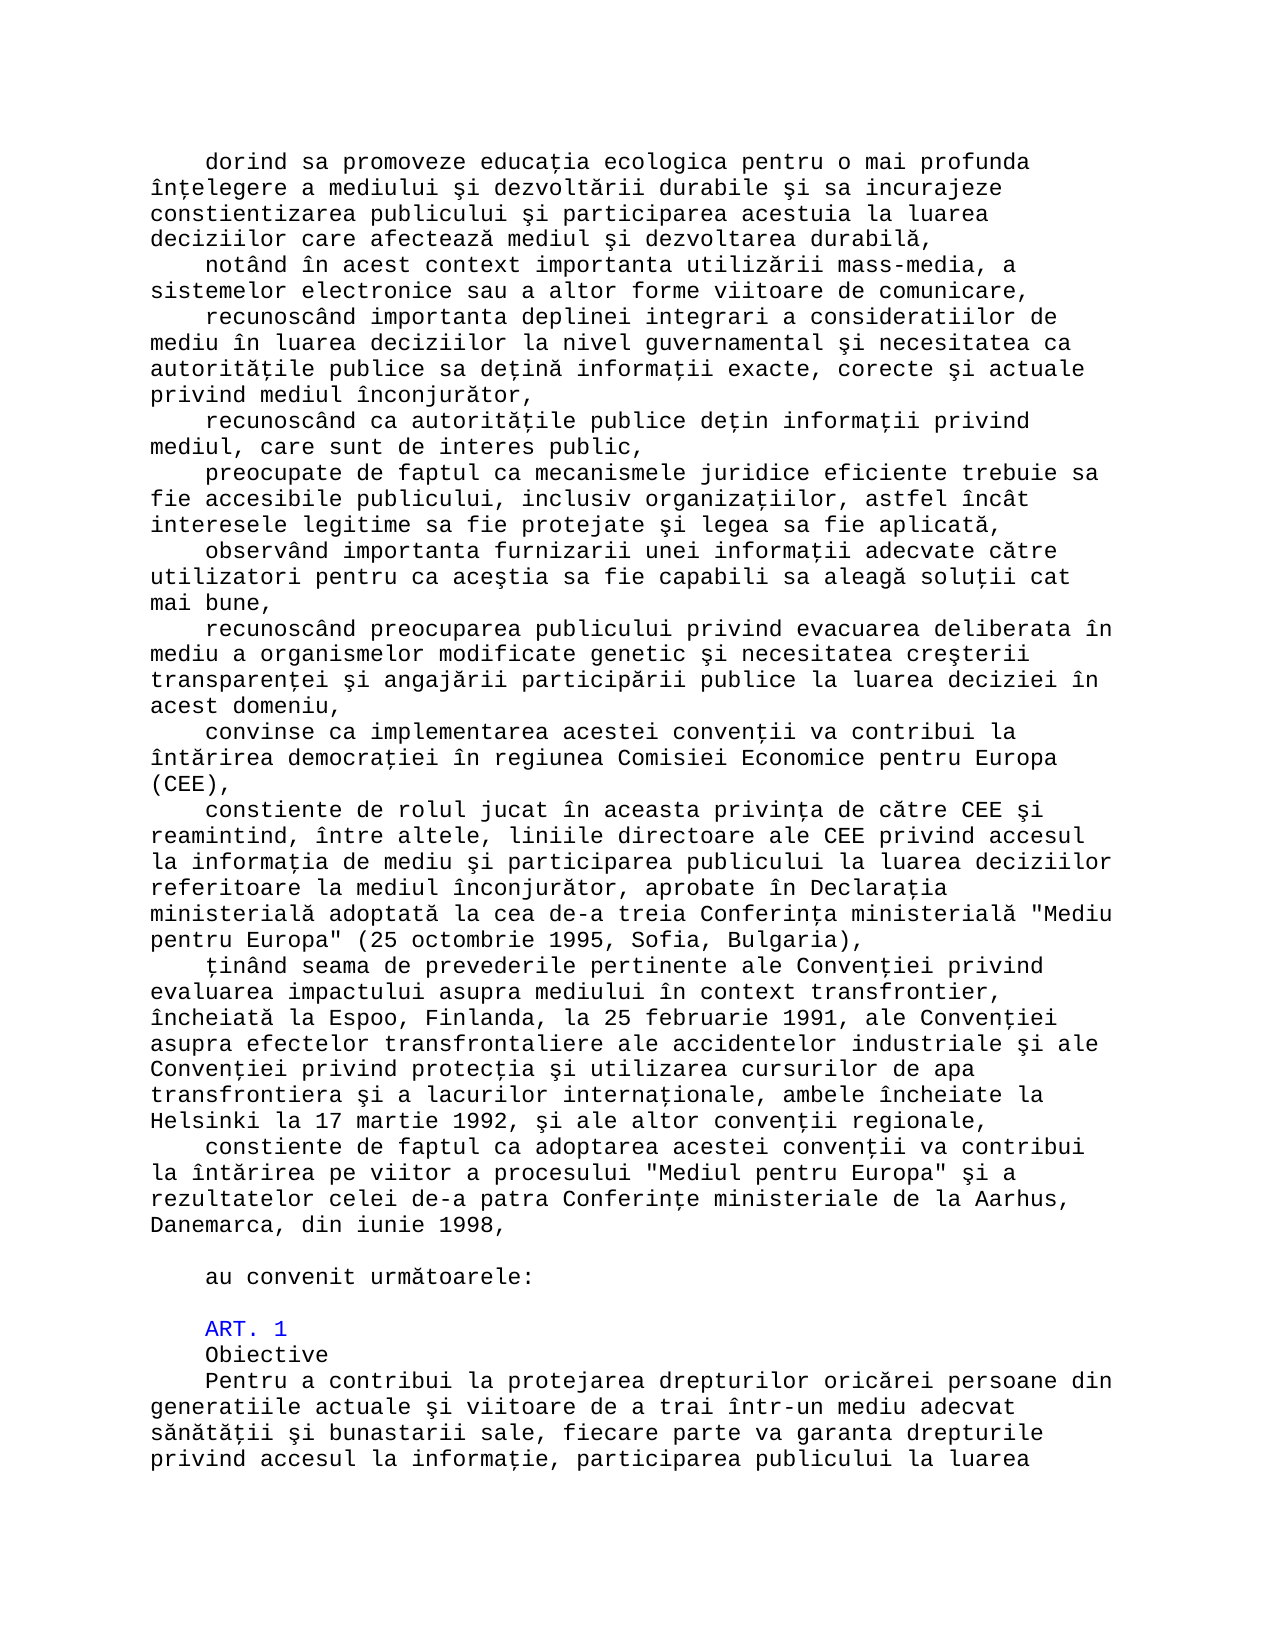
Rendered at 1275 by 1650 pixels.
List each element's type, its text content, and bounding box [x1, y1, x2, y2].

text ART. 1 [150, 1317, 1125, 1343]
text recunoscând ca autorităţile publice deţin informaţii privind mediul, care sunt de interes public, [150, 409, 1125, 461]
text observând importanta furnizarii unei informaţii adecvate către utilizatori pentru ca aceştia sa fie capabili sa aleagă soluţii cat mai bune, [150, 539, 1125, 617]
text convinse ca implementarea acestei convenţii va contribui la întărirea democraţiei în regiunea Comisiei Economice pentru Europa (CEE), [150, 721, 1125, 798]
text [150, 1369, 1125, 1473]
text ţinând seama de prevederile pertinente ale Convenţiei privind evaluarea impactului asupra mediului în context transfrontier, încheiată la Espoo, Finlanda, la 25 februarie 1991, ale Convenţiei asupra efectelor transfrontaliere ale accidentelor industriale şi ale Convenţiei privind protecţia şi utilizarea cursurilor de apa transfrontiera şi a lacurilor internaţionale, ambele încheiate la Helsinki la 17 martie 1992, şi ale altor convenţii regionale, [150, 954, 1125, 1136]
text Obiective [150, 1343, 1125, 1369]
text dorind sa promoveze educaţia ecologica pentru o mai profunda înţelegere a mediului şi dezvoltării durabile şi sa incurajeze constientizarea publicului şi participarea acestuia la luarea deciziilor care afectează mediul şi dezvoltarea durabilă, [150, 150, 1125, 254]
text constiente de faptul ca adoptarea acestei convenţii va contribui la întărirea pe viitor a procesului "Mediul pentru Europa" şi a rezultatelor celei de-a patra Conferinţe ministeriale de la Aarhus, Danemarca, din iunie 1998, [150, 1136, 1125, 1239]
text recunoscând preocuparea publicului privind evacuarea deliberata în mediu a organismelor modificate genetic şi necesitatea creşterii transparenţei şi angajării participării publice la luarea deciziei în acest domeniu, [150, 617, 1125, 721]
text preocupate de faptul ca mecanismele juridice eficiente trebuie sa fie accesibile publicului, inclusiv organizaţiilor, astfel încât interesele legitime sa fie protejate şi legea sa fie aplicată, [150, 461, 1125, 539]
text notând în acest context importanta utilizării mass-media, a sistemelor electronice sau a altor forme viitoare de comunicare, [150, 254, 1125, 306]
text constiente de rolul jucat în aceasta privinţa de către CEE şi reamintind, între altele, liniile directoare ale CEE privind accesul la informaţia de mediu şi participarea publicului la luarea deciziilor referitoare la mediul înconjurător, aprobate în Declaraţia ministerială adoptată la cea de-a treia Conferinţa ministerială "Mediu pentru Europa" (25 octombrie 1995, Sofia, Bulgaria), [150, 798, 1125, 954]
text recunoscând importanta deplinei integrari a consideratiilor de mediu în luarea deciziilor la nivel guvernamental şi necesitatea ca autorităţile publice sa deţină informaţii exacte, corecte şi actuale privind mediul înconjurător, [150, 306, 1125, 409]
text au convenit următoarele: [150, 1265, 1125, 1291]
